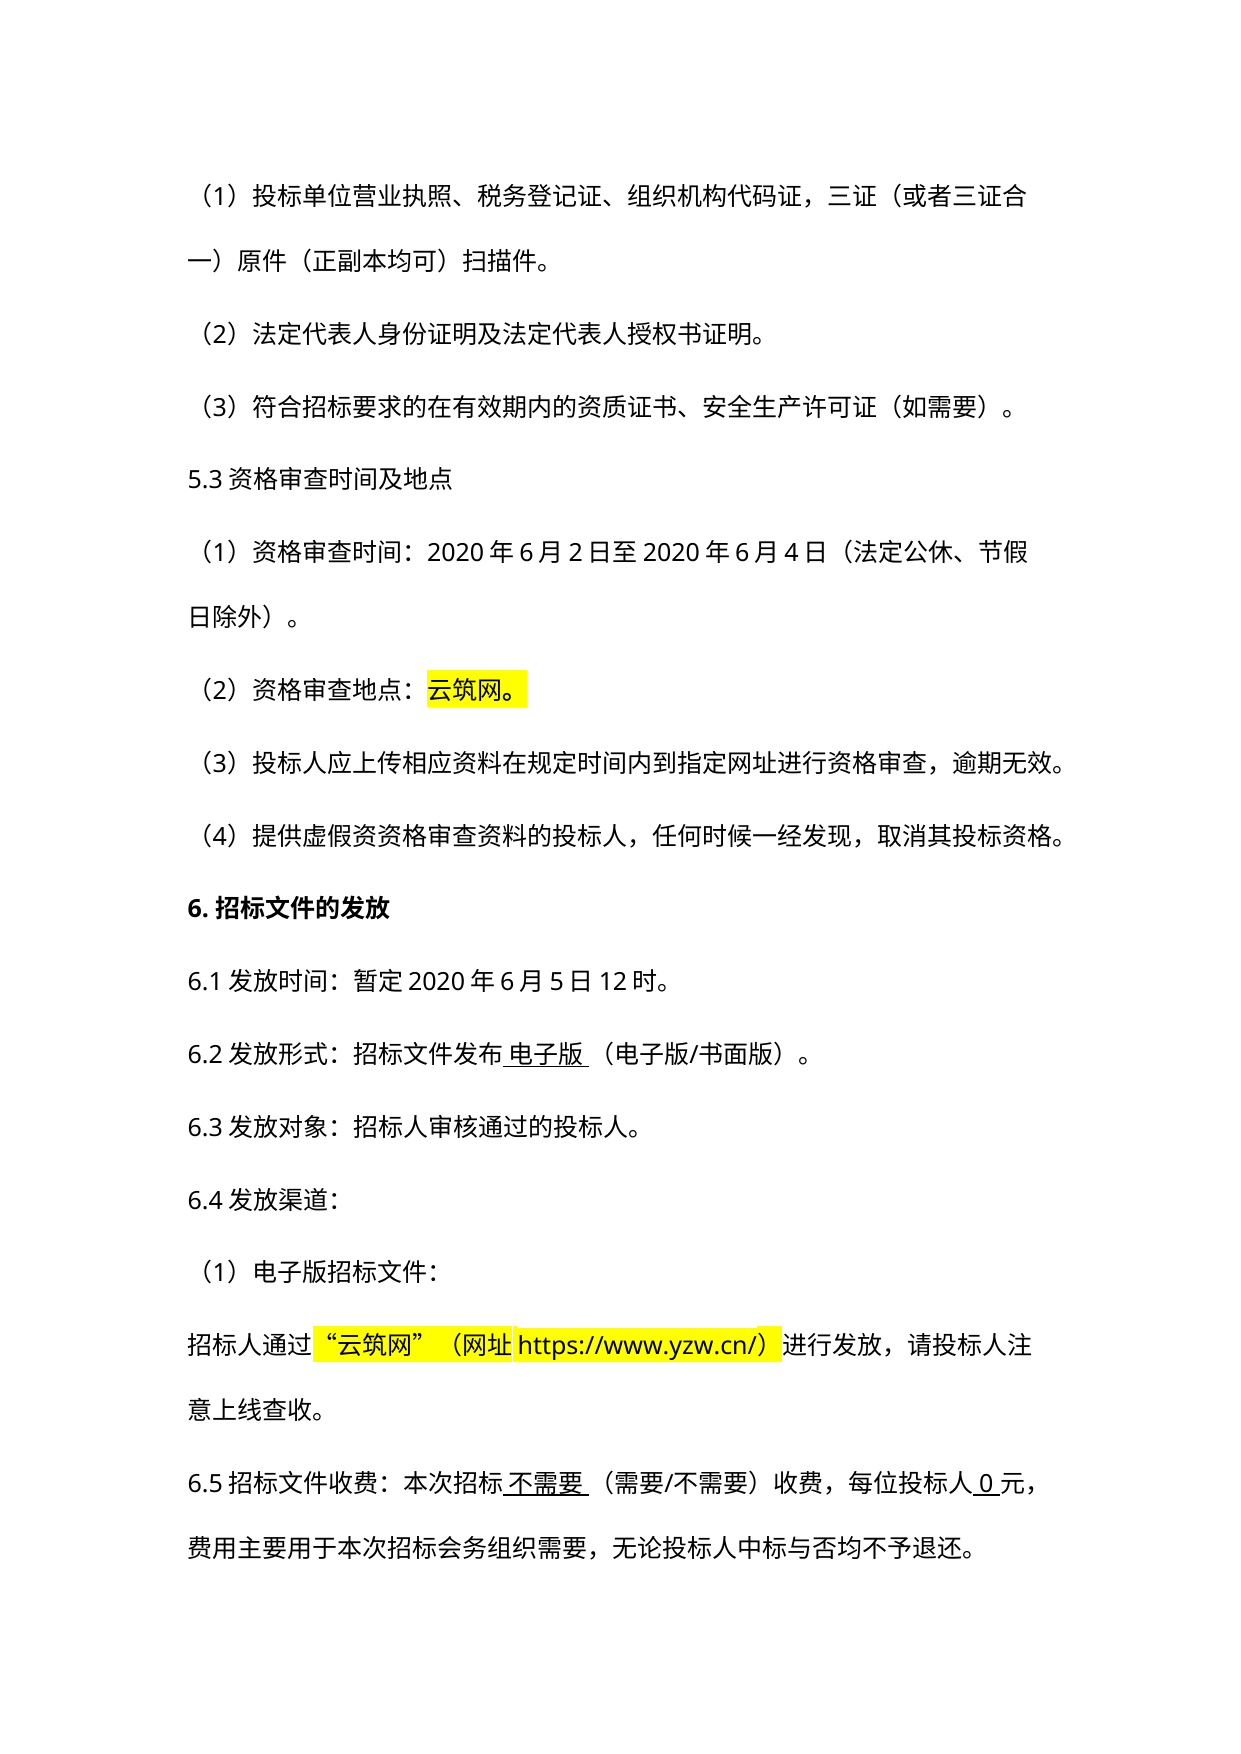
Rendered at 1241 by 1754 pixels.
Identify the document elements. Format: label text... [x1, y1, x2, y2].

text 6.5招标文件收费：本次招标 不需要 （需要/不需要）收费，每位投标人 0 元，费用主要用于本次招标会务组织需要，无论投标人中标与否均不予退还。 [187, 1449, 1053, 1579]
text （2）法定代表人身份证明及法定代表人授权书证明。 [187, 300, 1053, 365]
text 6.2发放形式：招标文件发布 电子版 （电子版/书面版）。 [187, 1020, 1053, 1085]
text （1）资格审查时间：2020年6月2日至2020年6月4日（法定公休、节假日除外）。 [187, 518, 1053, 648]
text （2）资格审查地点：云筑网。 [187, 656, 1053, 721]
text （1）电子版招标文件： [187, 1238, 1053, 1303]
text （3）符合招标要求的在有效期内的资质证书、安全生产许可证（如需要）。 [187, 373, 1053, 438]
text （3）投标人应上传相应资料在规定时间内到指定网址进行资格审查，逾期无效。 [187, 729, 1053, 794]
text （1）投标单位营业执照、税务登记证、组织机构代码证，三证（或者三证合一）原件（正副本均可）扫描件。 [187, 162, 1053, 292]
text 6.3发放对象：招标人审核通过的投标人。 [187, 1093, 1053, 1158]
text 6.4发放渠道： [187, 1166, 1053, 1231]
text 招标人通过“云筑网”（网址https://www.yzw.cn/）进行发放，请投标人注意上线查收。 [187, 1311, 1053, 1441]
text （4）提供虚假资资格审查资料的投标人，任何时候一经发现，取消其投标资格。 [187, 802, 1053, 867]
text 6.1发放时间：暂定2020年6月5日12时。 [187, 947, 1053, 1012]
text 6. 招标文件的发放 [187, 874, 1053, 939]
text 5.3资格审查时间及地点 [187, 445, 1053, 510]
